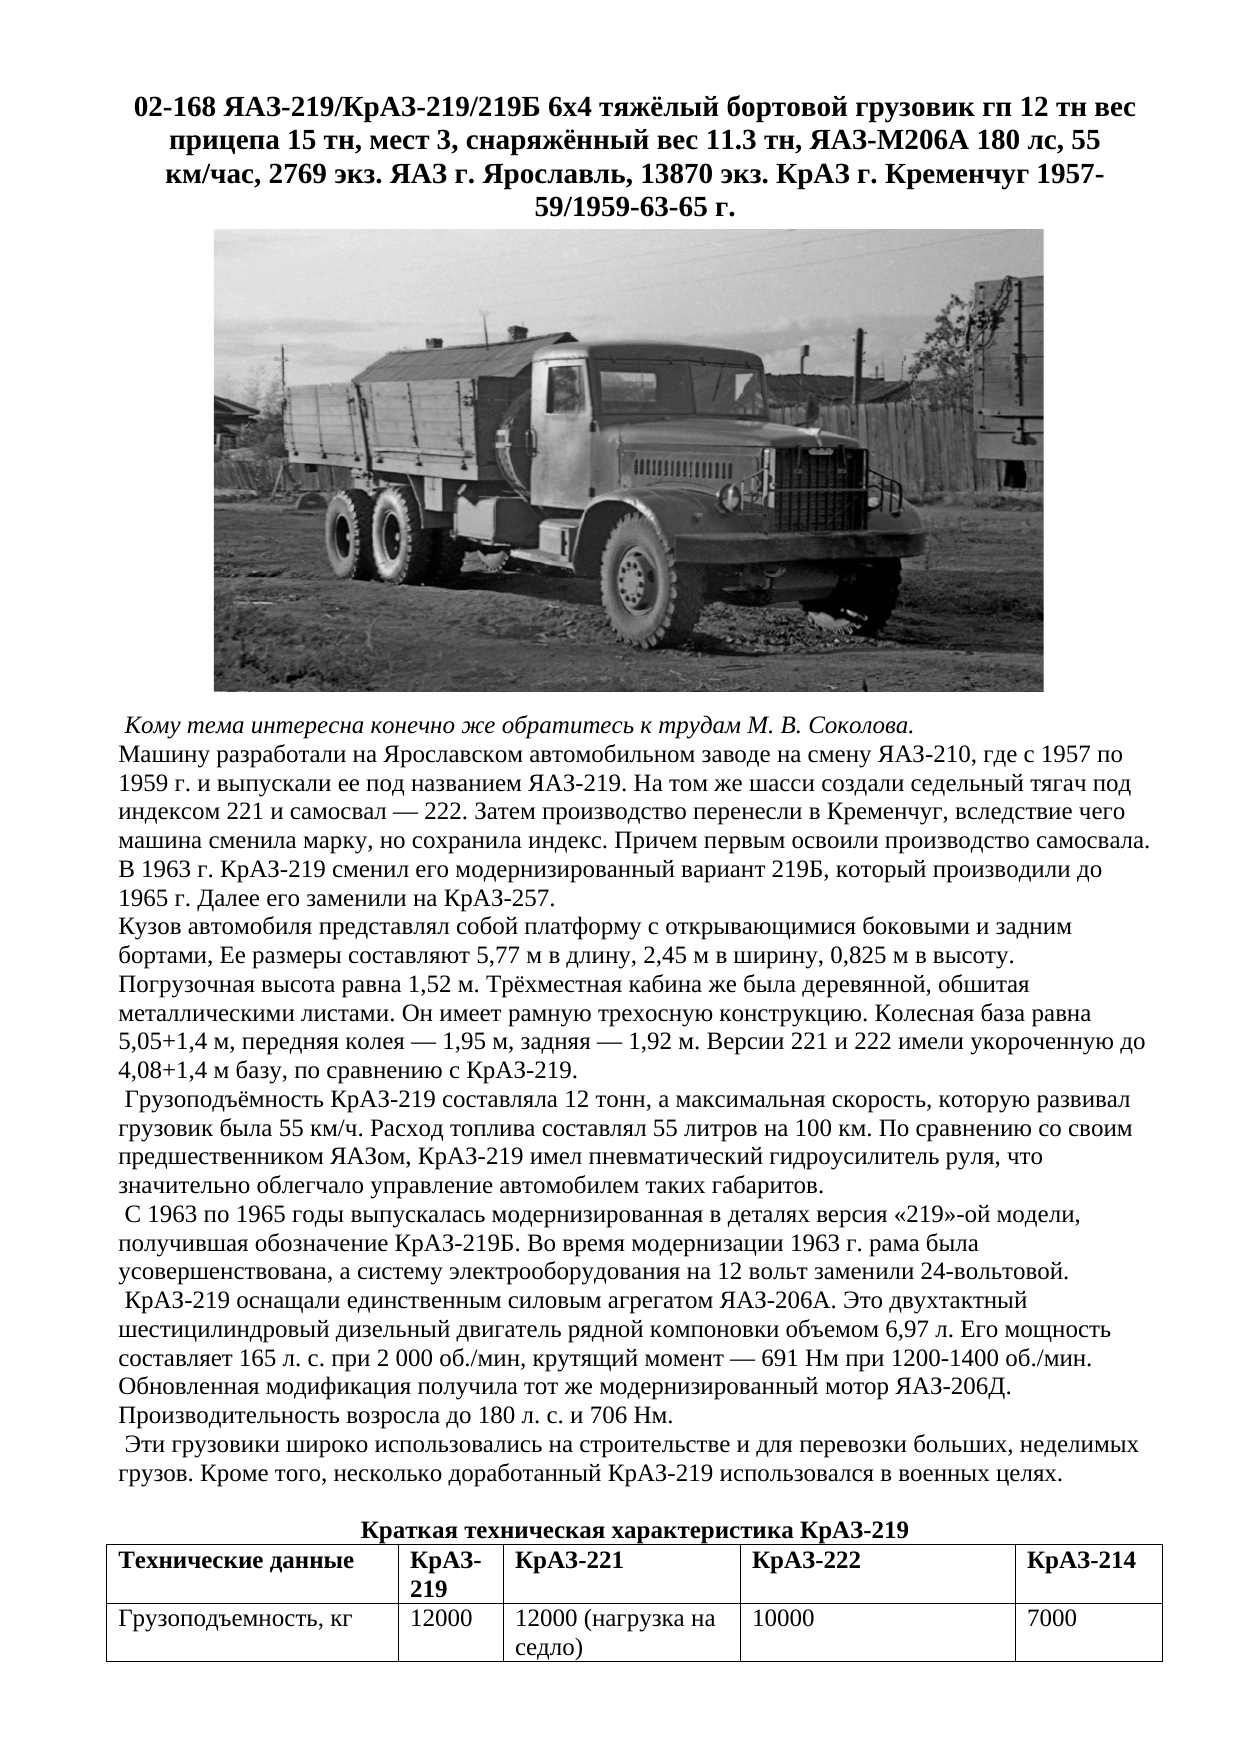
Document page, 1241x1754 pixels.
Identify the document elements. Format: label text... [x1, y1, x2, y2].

table_header Технические данные [107, 1545, 398, 1602]
subtitle Краткая техническая характеристика КрАЗ-219 [118, 1515, 1152, 1544]
table_header КрАЗ-219 [399, 1545, 503, 1602]
text Эти грузовики широко использовались на строительстве и для перевозки больших, неделимых грузов. Кроме того, несколько доработанный КрАЗ-219 использовался в военных целях. [118, 1429, 1152, 1486]
text Кому тема интересна конечно же обратитесь к трудам М. В. Соколова. [118, 710, 1152, 739]
table_cell 10000 [741, 1604, 1015, 1661]
text 02-168 ЯАЗ-219/КрАЗ-219/219Б 6х4 тяжёлый бортовой грузовик гп 12 тн вес прицепа 15 тн, мест 3, снаряжённый вес 11.3 тн, ЯАЗ-М206А 180 лс, 55 км/час, 2769 экз. ЯАЗ г. Ярославль, 13870 экз. КрАЗ г. Кременчуг 1957-59/1959-63-65 г. [118, 89, 1152, 223]
table_cell 12000 [399, 1604, 503, 1661]
table_header КрАЗ-214 [1016, 1545, 1162, 1602]
table_cell Грузоподъемность, кг [107, 1604, 398, 1661]
table_header КрАЗ-221 [504, 1545, 740, 1602]
table_cell 7000 [1016, 1604, 1162, 1661]
text Машину разработали на Ярославском автомобильном заводе на смену ЯАЗ-210, где с 1957 по 1959 г. и выпускали ее под названием ЯАЗ-219. На том же шасси создали седельный тягач под индексом 221 и самосвал — 222. Затем производство перенесли в Кременчуг, вследствие чего машина сменила марку, но сохранила индекс. Причем первым освоили производство самосвала. В 1963 г. КрАЗ-219 сменил его модернизированный вариант 219Б, который производили до 1965 г. Далее его заменили на КрАЗ-257. [118, 739, 1152, 911]
text КрАЗ-219 оснащали единственным силовым агрегатом ЯАЗ-206А. Это двухтактный шестицилиндровый дизельный двигатель рядной компоновки объемом 6,97 л. Его мощность составляет 165 л. с. при 2 000 об./мин, крутящий момент — 691 Нм при 1200-1400 об./мин. Обновленная модификация получила тот же модернизированный мотор ЯАЗ-206Д. Производительность возросла до 180 л. с. и 706 Нм. [118, 1285, 1152, 1429]
table_header КрАЗ-222 [741, 1545, 1015, 1602]
table_cell 12000 (нагрузка на седло) [504, 1604, 740, 1661]
text Кузов автомобиля представлял собой платформу с открывающимися боковыми и задним бортами, Ее размеры составляют 5,77 м в длину, 2,45 м в ширину, 0,825 м в высоту. Погрузочная высота равна 1,52 м. Трёхместная кабина же была деревянной, обшитая металлическими листами. Он имеет рамную трехосную конструкцию. Колесная база равна 5,05+1,4 м, передняя колея — 1,95 м, задняя — 1,92 м. Версии 221 и 222 имели укороченную до 4,08+1,4 м базу, по сравнению с КрАЗ-219. Грузоподъёмность КрАЗ-219 составляла 12 тонн, а максимальная скорость, которую развивал грузовик была 55 км/ч. Расход топлива составлял 55 литров на 100 км. По сравнению со своим предшественником ЯАЗом, КрАЗ-219 имел пневматический гидроусилитель руля, что значительно облегчало управление автомобилем таких габаритов. С 1963 по 1965 годы выпускалась модернизированная в деталях версия «219»-ой модели, получившая обозначение КрАЗ-219Б. Во время модернизации 1963 г. рама была усовершенствована, а систему электрооборудования на 12 вольт заменили 24-вольтовой. [118, 911, 1152, 1285]
picture [213, 229, 1044, 692]
